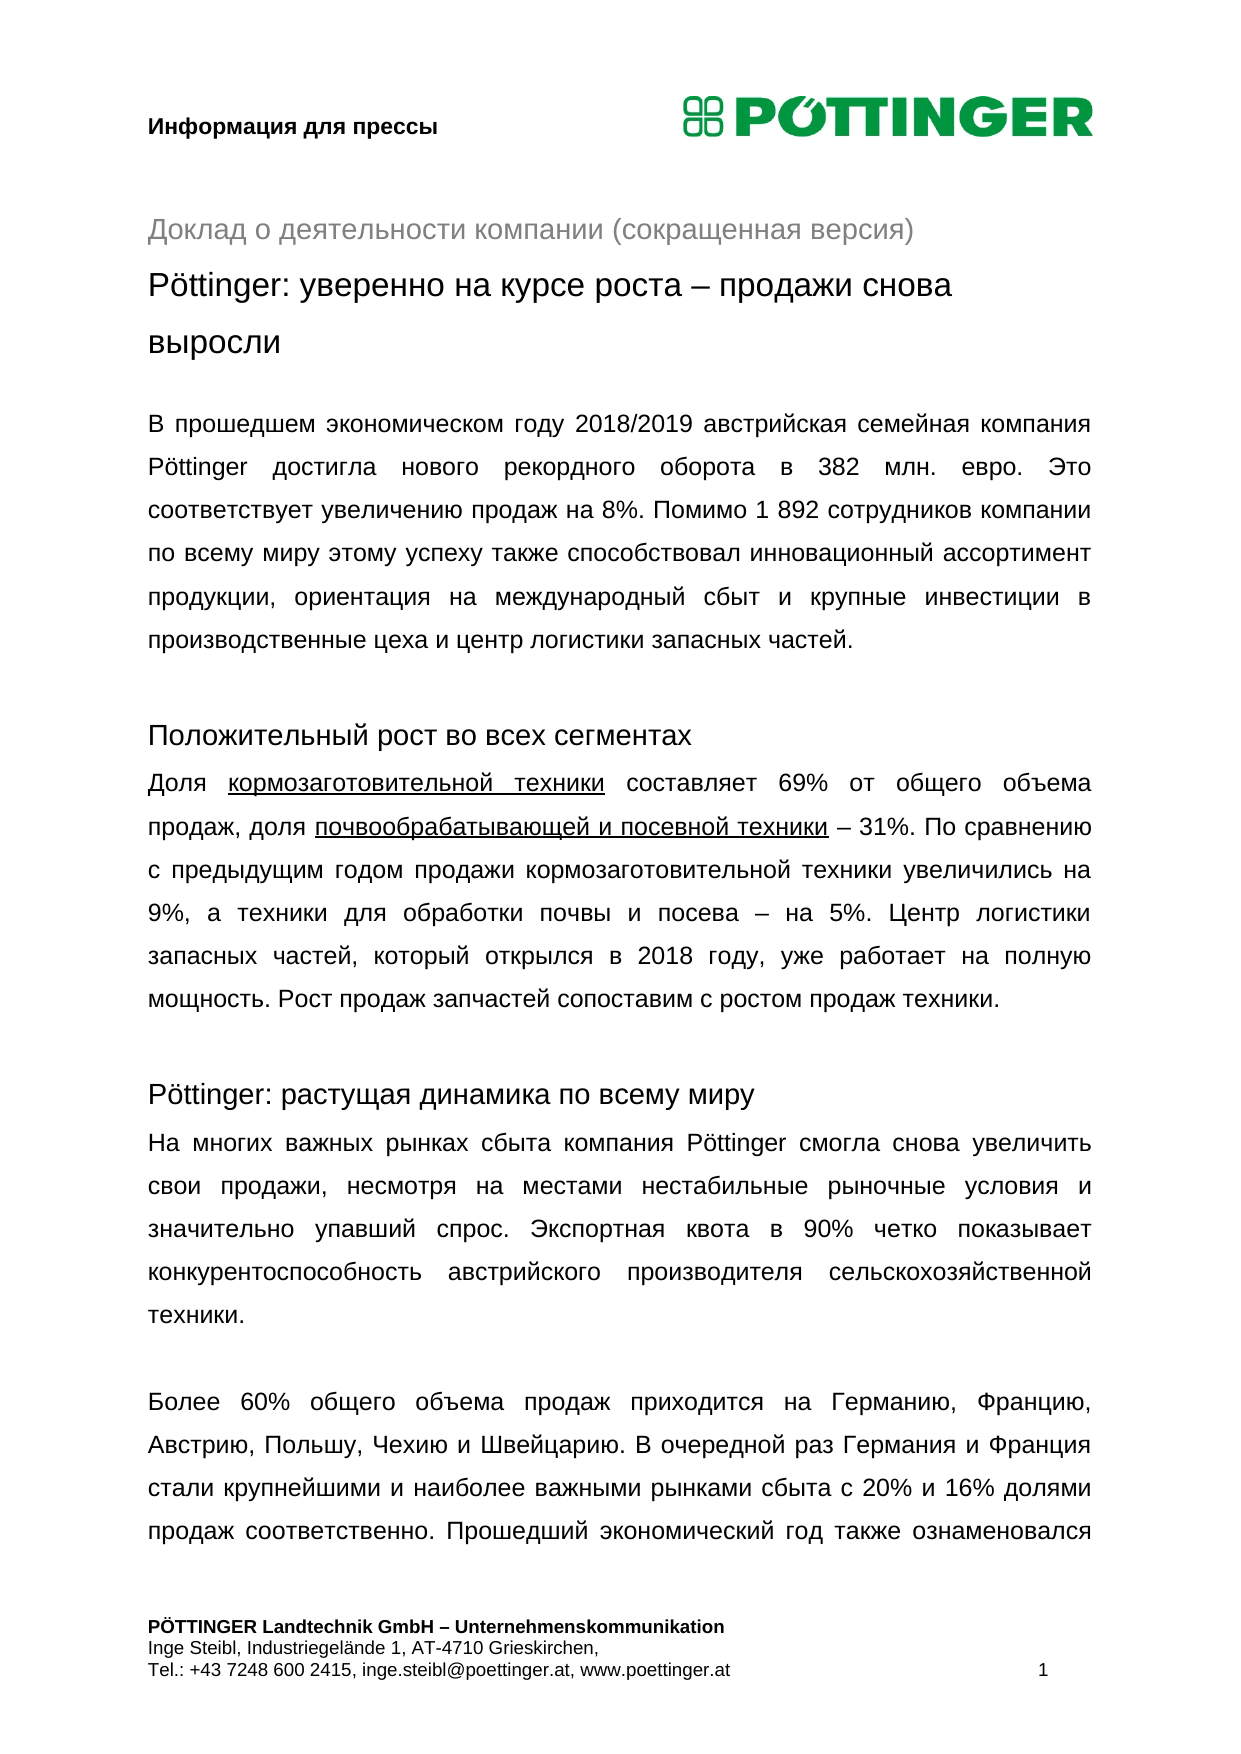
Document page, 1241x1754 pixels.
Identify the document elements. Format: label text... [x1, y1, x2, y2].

text Доклад о деятельности компании (сокращенная версия) Pöttinger: уверенно на курсе роста – продажи снова выросли [148, 212, 1093, 361]
picture [683, 96, 1093, 137]
text Положительный рост во всех сегментах [148, 668, 1093, 752]
text На многих важных рынках сбыта компания Pöttinger смогла снова увеличить свои продажи, несмотря на местами нестабильные рыночные условия и значительно упавший спрос. Экспортная квота в 90% четко показывает конкурентоспособность австрийского производителя сельскохозяйственной техники. [148, 1128, 1093, 1329]
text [148, 1343, 1093, 1544]
text Доля кормозаготовительной техники составляет 69% от общего объема продаж, доля почвообрабатывающей и посевной техники – 31%. По сравнению с предыдущим годом продажи кормозаготовительной техники увеличились на 9%, а техники для обработки почвы и посева – на 5%. Центр логистики запасных частей, который открылся в 2018 году, уже работает на полную мощность. Рост продаж запчастей сопоставим с ростом продаж техники. [148, 768, 1093, 1013]
text В прошедшем экономическом году 2018/2019 австрийская семейная компания Pöttinger достигла нового рекордного оборота в 382 млн. евро. Это соответствует увеличению продаж на 8%. Помимо 1 892 сотрудников компании по всему миру этому успеху также способствовал инновационный ассортимент продукции, ориентация на международный сбыт и крупные инвестиции в производственные цеха и центр логистики запасных частей. [148, 409, 1093, 653]
text Pöttinger: растущая динамика по всему миру [148, 1077, 1093, 1111]
